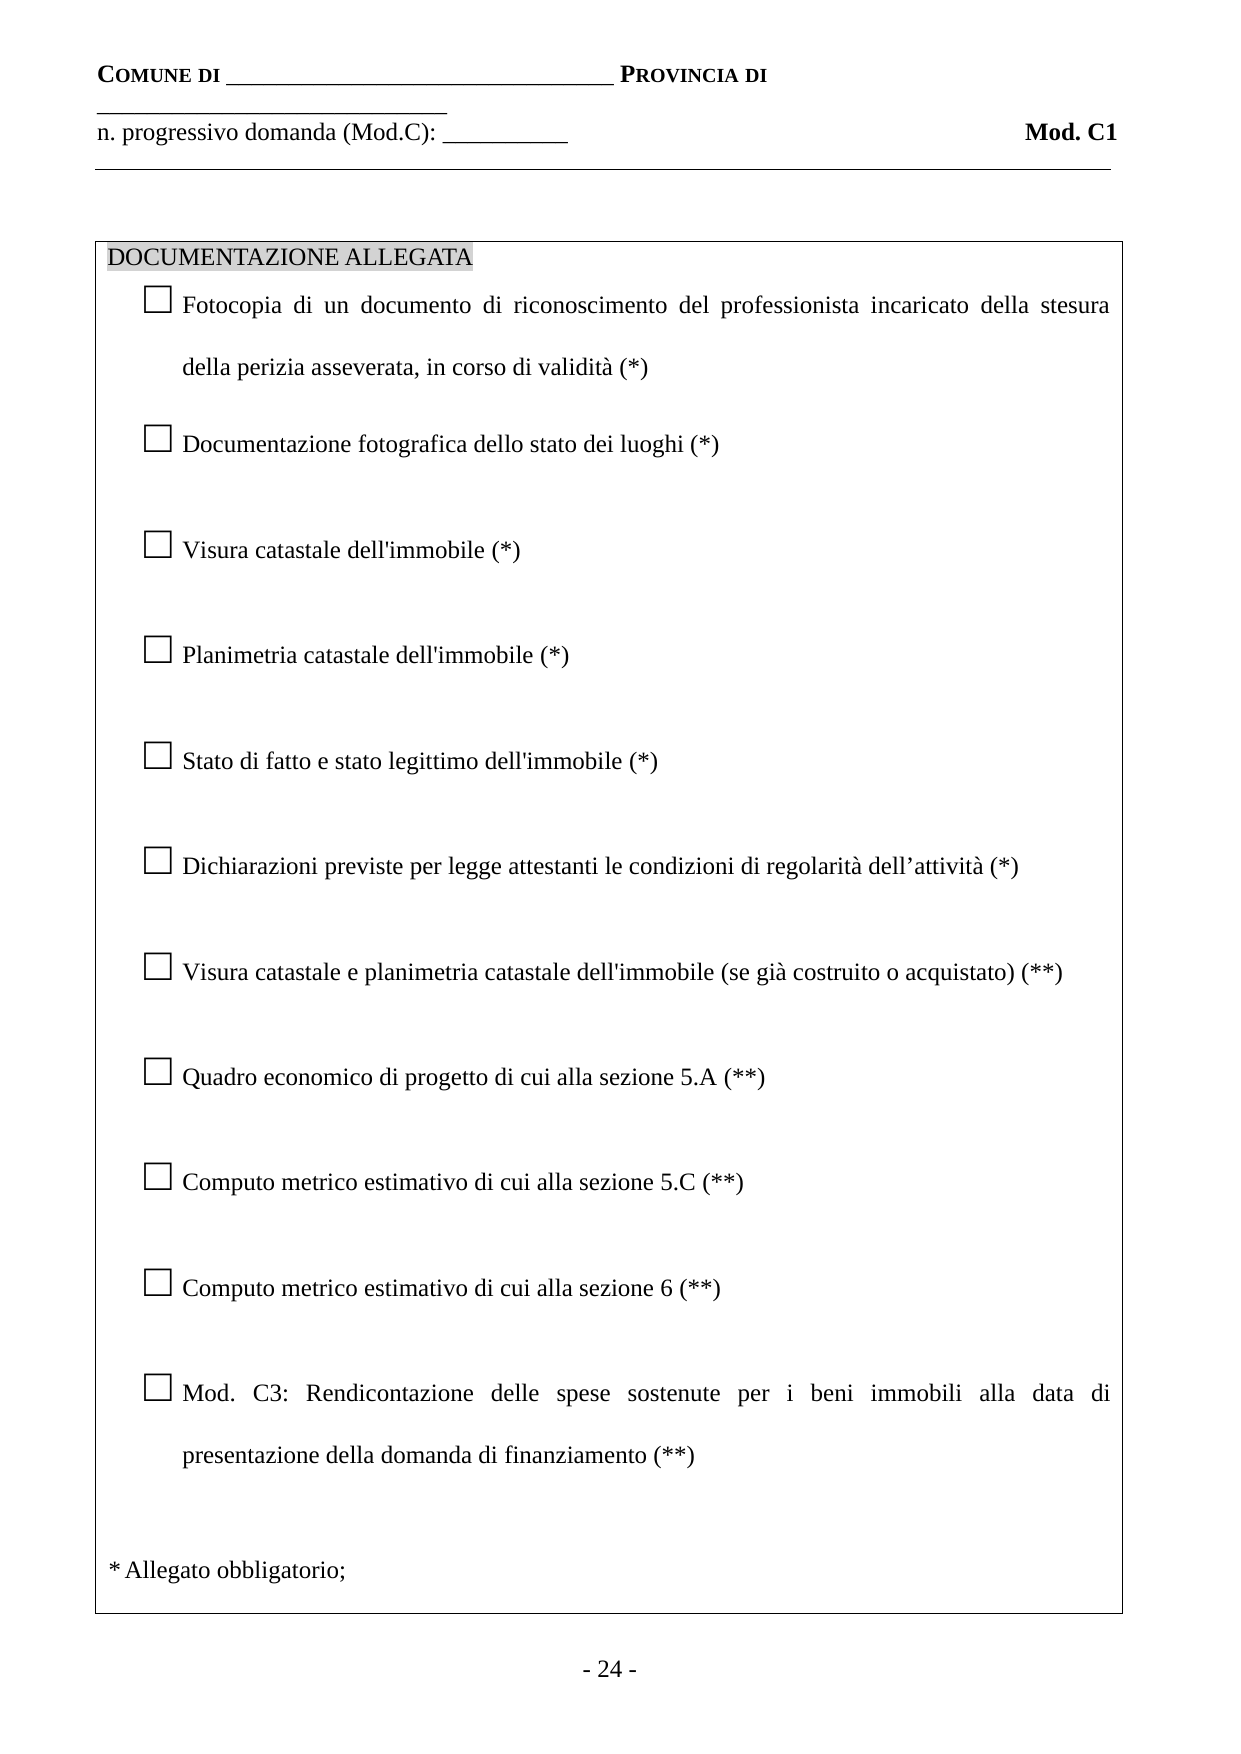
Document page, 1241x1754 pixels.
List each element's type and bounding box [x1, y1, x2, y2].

table_header [96, 242, 1122, 1613]
